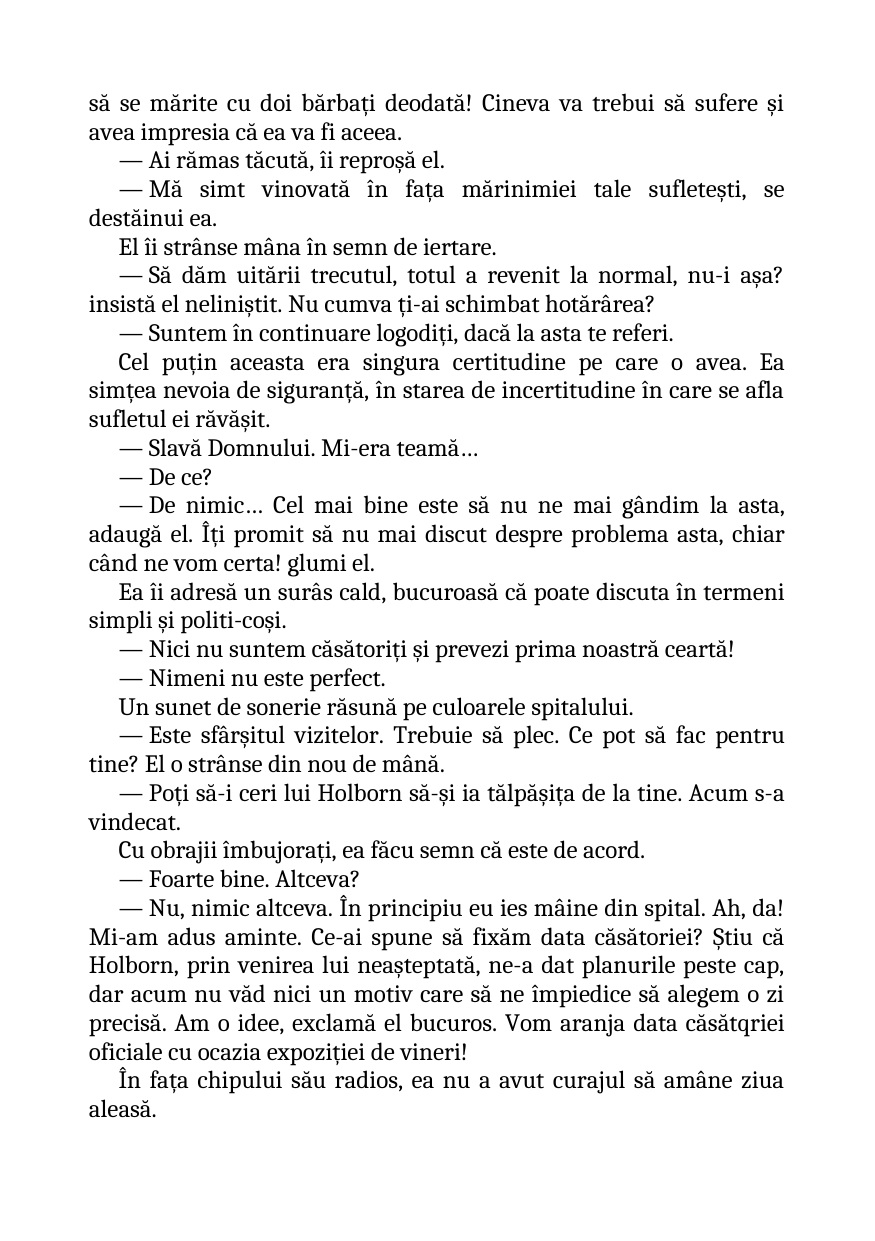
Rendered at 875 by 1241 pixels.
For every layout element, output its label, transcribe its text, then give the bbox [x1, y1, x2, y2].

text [89, 89, 785, 146]
text — Poți să-i ceri lui Holborn să-și ia tălpășița de la tine. Acum s-a vindecat. [89, 779, 785, 836]
text Cu obrajii îmbujorați, ea făcu semn că este de acord. [89, 836, 785, 865]
text — Slavă Domnului. Mi-era teamă… [89, 434, 785, 462]
text — De ce? [89, 462, 785, 491]
text În fața chipului său radios, ea nu a avut curajul să amâne ziua aleasă. [89, 1066, 785, 1124]
text — Ai rămas tăcută, îi reproșă el. [89, 146, 785, 175]
text El îi strânse mâna în semn de iertare. [89, 232, 785, 261]
text Un sunet de sonerie răsună pe culoarele spitalului. [89, 692, 785, 721]
text — Nici nu suntem căsătoriți și prevezi prima noastră ceartă! [89, 635, 785, 664]
text — Foarte bine. Altceva? [89, 865, 785, 894]
text — Să dăm uitării trecutul, totul a revenit la normal, nu-i așa? insistă el neliniștit. Nu cumva ți-ai schimbat hotărârea? [89, 261, 785, 319]
text — Nu, nimic altceva. În principiu eu ies mâine din spital. Ah, da! Mi-am adus aminte. Ce-ai spune să fixăm data căsătoriei? Știu că Holborn, prin venirea lui neașteptată, ne-a dat planurile peste cap, dar acum nu văd nici un motiv care să ne împiedice să alegem o zi precisă. Am o idee, exclamă el bucuros. Vom aranja data căsătqriei oficiale cu ocazia expoziției de vineri! [89, 894, 785, 1066]
text — Nimeni nu este perfect. [89, 664, 785, 692]
text — Este sfârșitul vizitelor. Trebuie să plec. Ce pot să fac pentru tine? El o strânse din nou de mână. [89, 721, 785, 779]
text Cel puțin aceasta era singura certitudine pe care o avea. Ea simțea nevoia de siguranță, în starea de incertitudine în care se afla sufletul ei răvășit. [89, 347, 785, 434]
text — Suntem în continuare logodiți, dacă la asta te referi. [89, 319, 785, 347]
text Ea îi adresă un surâs cald, bucuroasă că poate discuta în termeni simpli și politi-coși. [89, 577, 785, 635]
text — Mă simt vinovată în fața mărinimiei tale sufletești, se destăinui ea. [89, 175, 785, 232]
text — De nimic… Cel mai bine este să nu ne mai gândim la asta, adaugă el. Îți promit să nu mai discut despre problema asta, chiar când ne vom certa! glumi el. [89, 491, 785, 577]
